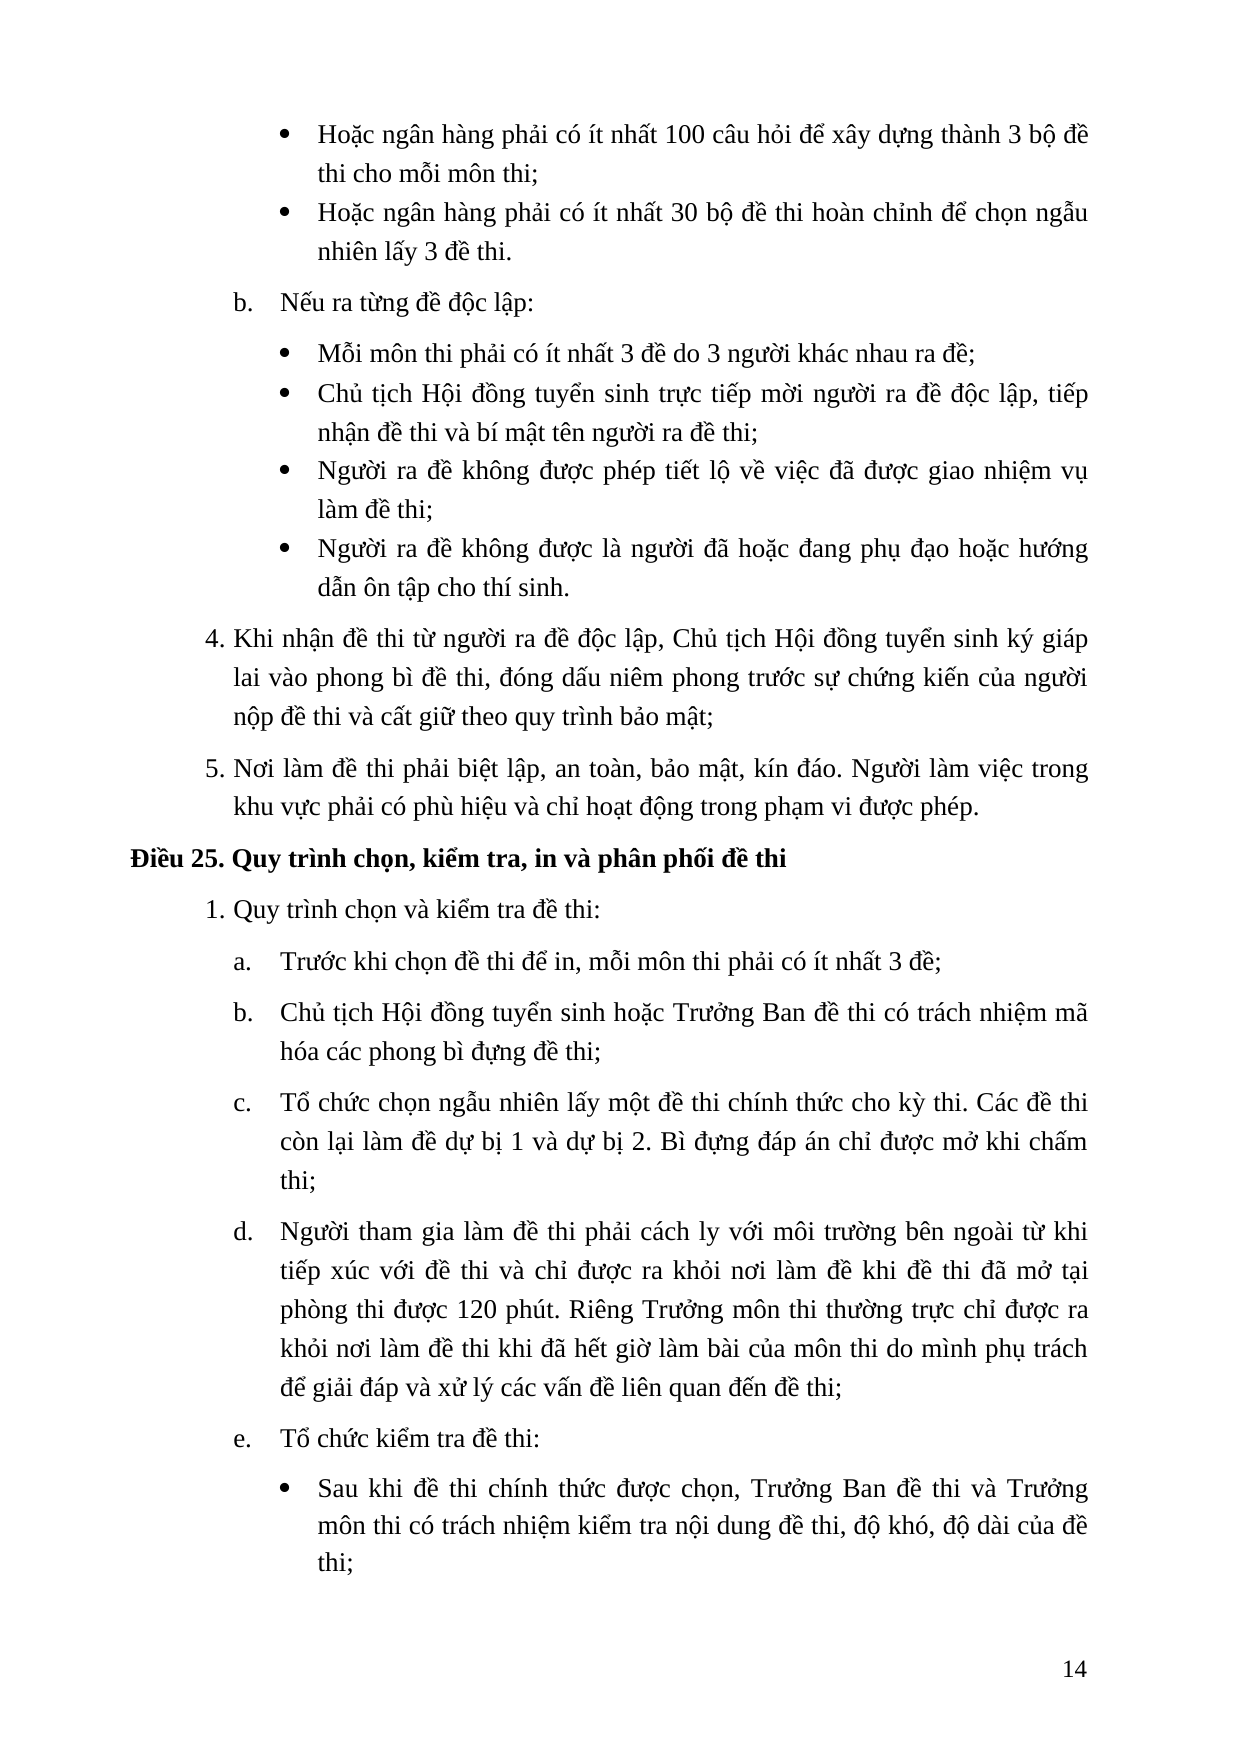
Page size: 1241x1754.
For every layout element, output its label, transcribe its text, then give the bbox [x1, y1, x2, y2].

list Trước khi chọn đề thi để in, mỗi môn thi phải có ít nhất 3 đề; [233, 944, 1089, 976]
list Mỗi môn thi phải có ít nhất 3 đề do 3 người khác nhau ra đề; [280, 338, 1089, 369]
text Điều 25. Quy trình chọn, kiểm tra, in và phân phối đề thi [130, 842, 1089, 873]
list Nếu ra từng đề độc lập: [233, 286, 1089, 317]
list Người tham gia làm đề thi phải cách ly với môi trường bên ngoài từ khi tiếp xúc với đề thi và chỉ được ra khỏi nơi làm đề khi đề thi đã mở tại phòng thi được 120 phút. Riêng Trưởng môn thi thường trực chỉ được ra khỏi nơi làm đề thi khi đã hết giờ làm bài của môn thi do mình phụ trách để giải đáp và xử lý các vấn đề liên quan đến đề thi; [233, 1215, 1089, 1402]
list Quy trình chọn và kiểm tra đề thi: [205, 893, 1089, 924]
list Chủ tịch Hội đồng tuyển sinh hoặc Trưởng Ban đề thi có trách nhiệm mã hóa các phong bì đựng đề thi; [233, 996, 1089, 1066]
list Hoặc ngân hàng phải có ít nhất 30 bộ đề thi hoàn chỉnh để chọn ngẫu nhiên lấy 3 đề thi. [280, 196, 1089, 266]
list Sau khi đề thi chính thức được chọn, Trưởng Ban đề thi và Trưởng môn thi có trách nhiệm kiểm tra nội dung đề thi, độ khó, độ dài của đề thi; [280, 1472, 1089, 1578]
list Người ra đề không được phép tiết lộ về việc đã được giao nhiệm vụ làm đề thi; [280, 454, 1089, 524]
list Tổ chức kiểm tra đề thi: [233, 1422, 1089, 1453]
list Chủ tịch Hội đồng tuyển sinh trực tiếp mời người ra đề độc lập, tiếp nhận đề thi và bí mật tên người ra đề thi; [280, 377, 1089, 447]
list Tổ chức chọn ngẫu nhiên lấy một đề thi chính thức cho kỳ thi. Các đề thi còn lại làm đề dự bị 1 và dự bị 2. Bì đựng đáp án chỉ được mở khi chấm thi; [233, 1086, 1089, 1195]
list Nơi làm đề thi phải biệt lập, an toàn, bảo mật, kín đáo. Người làm việc trong khu vực phải có phù hiệu và chỉ hoạt động trong phạm vi được phép. [205, 752, 1089, 822]
list Người ra đề không được là người đã hoặc đang phụ đạo hoặc hướng dẫn ôn tập cho thí sinh. [280, 532, 1089, 602]
list Hoặc ngân hàng phải có ít nhất 100 câu hỏi để xây dựng thành 3 bộ đề thi cho mỗi môn thi; [280, 118, 1089, 188]
list Khi nhận đề thi từ người ra đề độc lập, Chủ tịch Hội đồng tuyển sinh ký giáp lai vào phong bì đề thi, đóng dấu niêm phong trước sự chứng kiến của người nộp đề thi và cất giữ theo quy trình bảo mật; [205, 623, 1089, 731]
